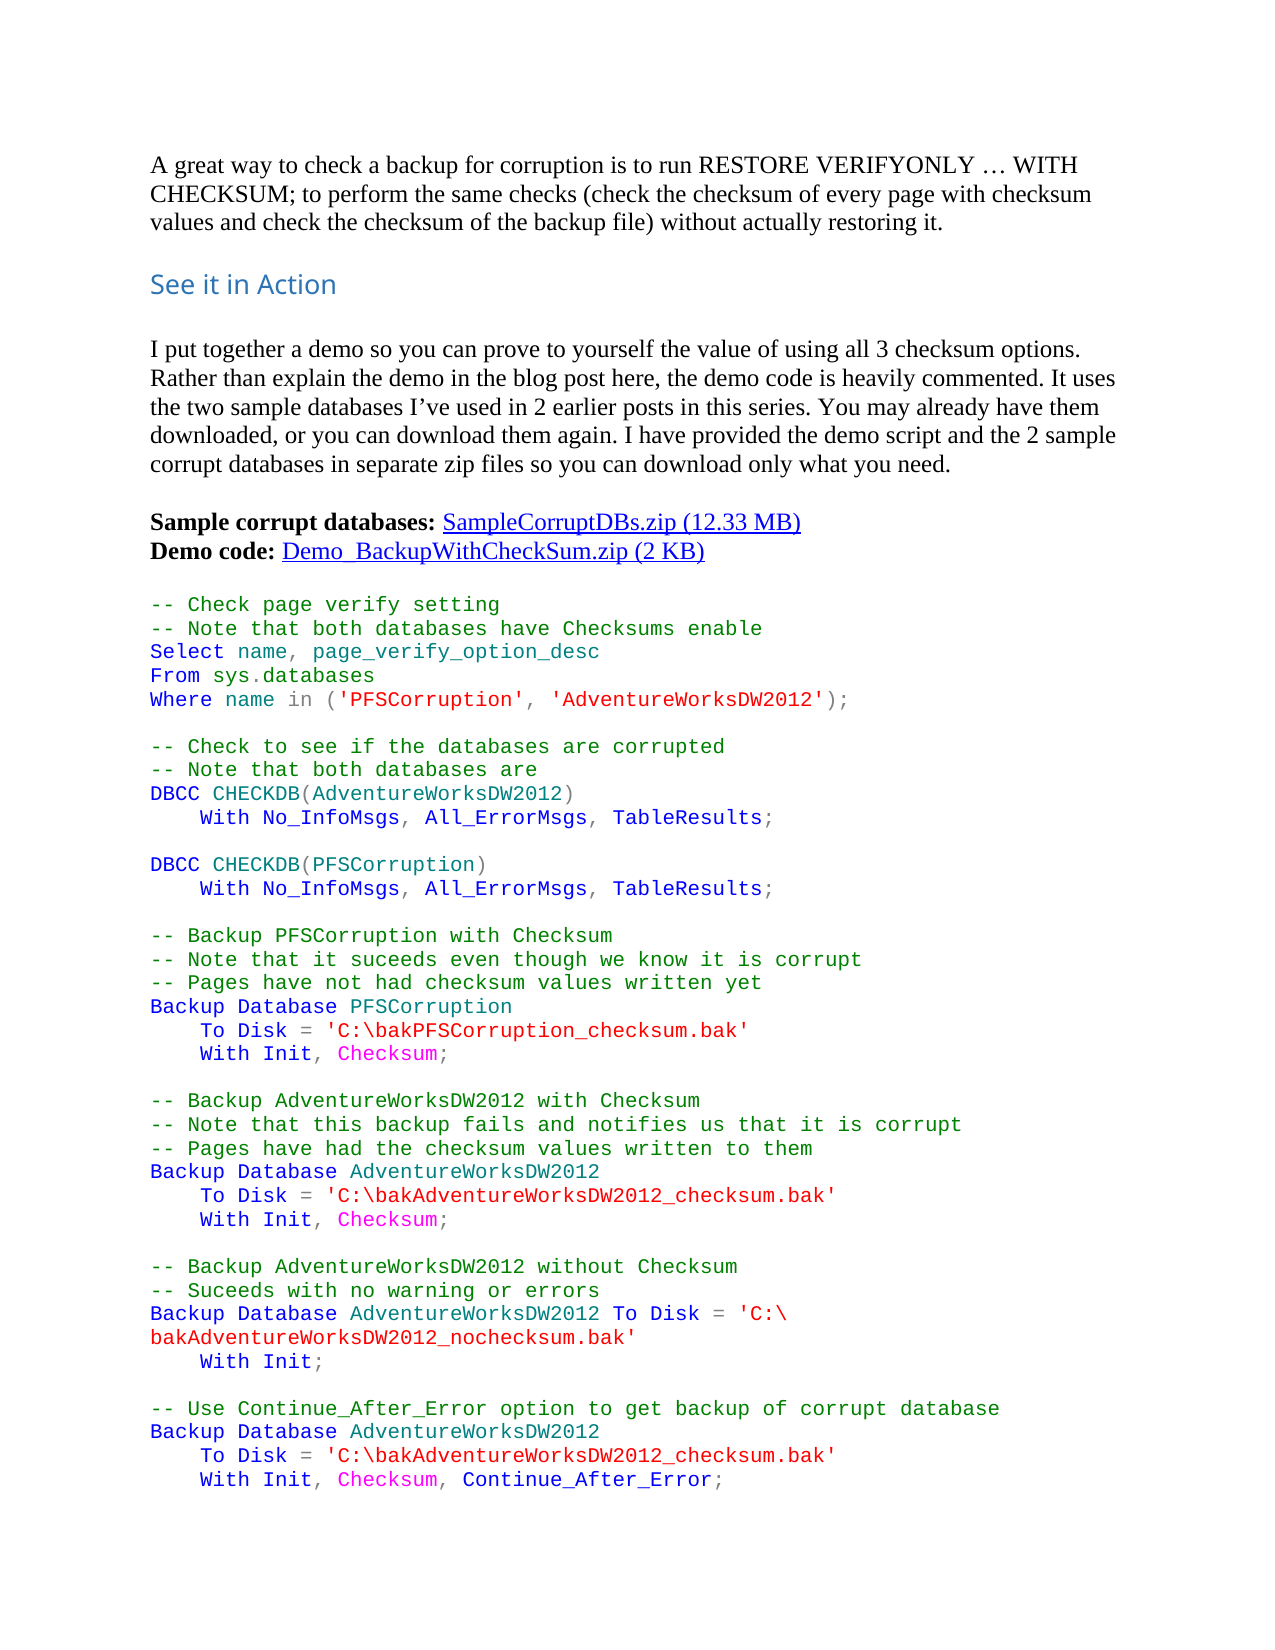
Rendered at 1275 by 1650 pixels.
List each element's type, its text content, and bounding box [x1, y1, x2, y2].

text With No_InfoMsgs, All_ErrorMsgs, TableResults; [150, 807, 1125, 830]
text Where name in ('PFSCorruption', 'AdventureWorksDW2012'); [150, 688, 1125, 712]
text With Init; [150, 1351, 1125, 1374]
text DBCC CHECKDB(AdventureWorksDW2012) [150, 783, 1125, 807]
text With No_InfoMsgs, All_ErrorMsgs, TableResults; [150, 878, 1125, 901]
subtitle See it in Action [150, 265, 1125, 302]
text -- Note that this backup fails and notifies us that it is corrupt [150, 1114, 1125, 1138]
text -- Use Continue_After_Error option to get backup of corrupt database [150, 1398, 1125, 1422]
text -- Backup AdventureWorksDW2012 without Checksum [150, 1256, 1125, 1280]
text -- Pages have had the checksum values written to them [150, 1138, 1125, 1161]
text Backup Database AdventureWorksDW2012 To Disk = 'C:\bakAdventureWorksDW2012_nochecksum.bak' [150, 1303, 1125, 1351]
text -- Note that both databases have Checksums enable [150, 618, 1125, 641]
text -- Backup PFSCorruption with Checksum [150, 925, 1125, 949]
text To Disk = 'C:\bakAdventureWorksDW2012_checksum.bak' [150, 1185, 1125, 1209]
text To Disk = 'C:\bakAdventureWorksDW2012_checksum.bak' [150, 1445, 1125, 1469]
text A great way to check a backup for corruption is to run RESTORE VERIFYONLY … WITH CHECKSUM; to perform the same checks (check the checksum of every page with checksum values and check the checksum of the backup file) without actually restoring it. [150, 150, 1125, 236]
text Backup Database AdventureWorksDW2012 [150, 1422, 1125, 1445]
text DBCC CHECKDB(PFSCorruption) [150, 854, 1125, 878]
text -- Note that it suceeds even though we know it is corrupt [150, 949, 1125, 972]
text With Init, Checksum; [150, 1209, 1125, 1232]
text From sys.databases [150, 665, 1125, 688]
text With Init, Checksum, Continue_After_Error; [150, 1469, 1125, 1492]
text With Init, Checksum; [150, 1043, 1125, 1067]
text Backup Database PFSCorruption [150, 996, 1125, 1019]
text Select name, page_verify_option_desc [150, 641, 1125, 665]
text -- Pages have not had checksum values written yet [150, 972, 1125, 996]
text -- Backup AdventureWorksDW2012 with Checksum [150, 1091, 1125, 1114]
text -- Note that both databases are [150, 759, 1125, 783]
text -- Check page verify setting [150, 594, 1125, 618]
text -- Suceeds with no warning or errors [150, 1280, 1125, 1303]
text -- Check to see if the databases are corrupted [150, 736, 1125, 759]
text Backup Database AdventureWorksDW2012 [150, 1161, 1125, 1185]
text To Disk = 'C:\bakPFSCorruption_checksum.bak' [150, 1019, 1125, 1043]
text I put together a demo so you can prove to yourself the value of using all 3 checksum options. Rather than explain the demo in the blog post here, the demo code is heavily commented. It uses the two sample databases I’ve used in 2 earlier posts in this series. You may already have them downloaded, or you can download them again. I have provided the demo script and the 2 sample corrupt databases in separate zip files so you can download only what you need. [150, 334, 1125, 478]
text Sample corrupt databases: SampleCorruptDBs.zip (12.33 MB) Demo code: Demo_BackupWithCheckSum.zip (2 KB) [150, 507, 1125, 565]
